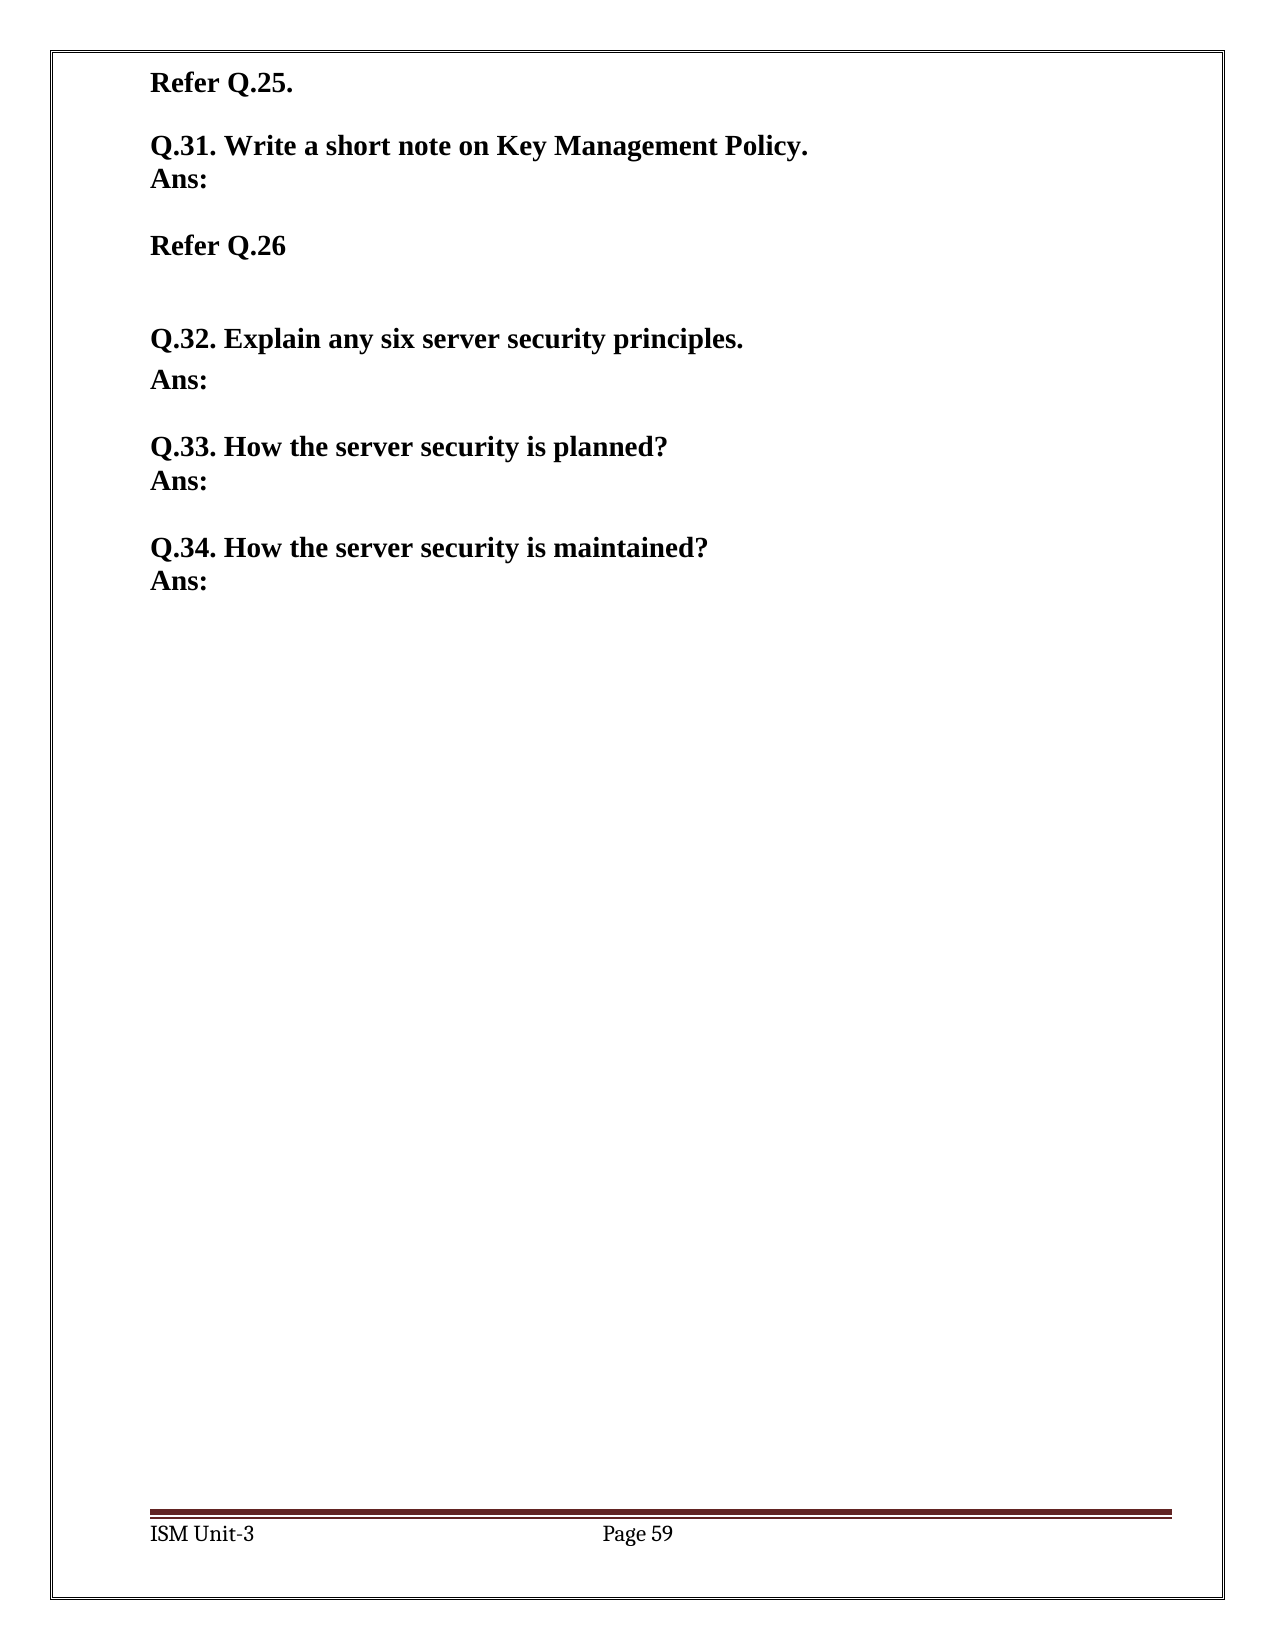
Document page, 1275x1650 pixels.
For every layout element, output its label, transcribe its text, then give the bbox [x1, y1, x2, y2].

text Q.32. Explain any six server security principles. [150, 321, 1172, 355]
text Ans: [150, 161, 1172, 195]
text Ans: [150, 463, 1172, 496]
text Ans: [150, 563, 1172, 597]
text Ans: [150, 362, 1172, 396]
text Refer Q.25. [150, 66, 1172, 99]
text Refer Q.26 [150, 228, 1172, 262]
text Q.34. How the server security is maintained? [150, 530, 1172, 563]
text Q.33. How the server security is planned? [150, 429, 1172, 463]
text Q.31. Write a short note on Key Management Policy. [150, 128, 1172, 161]
